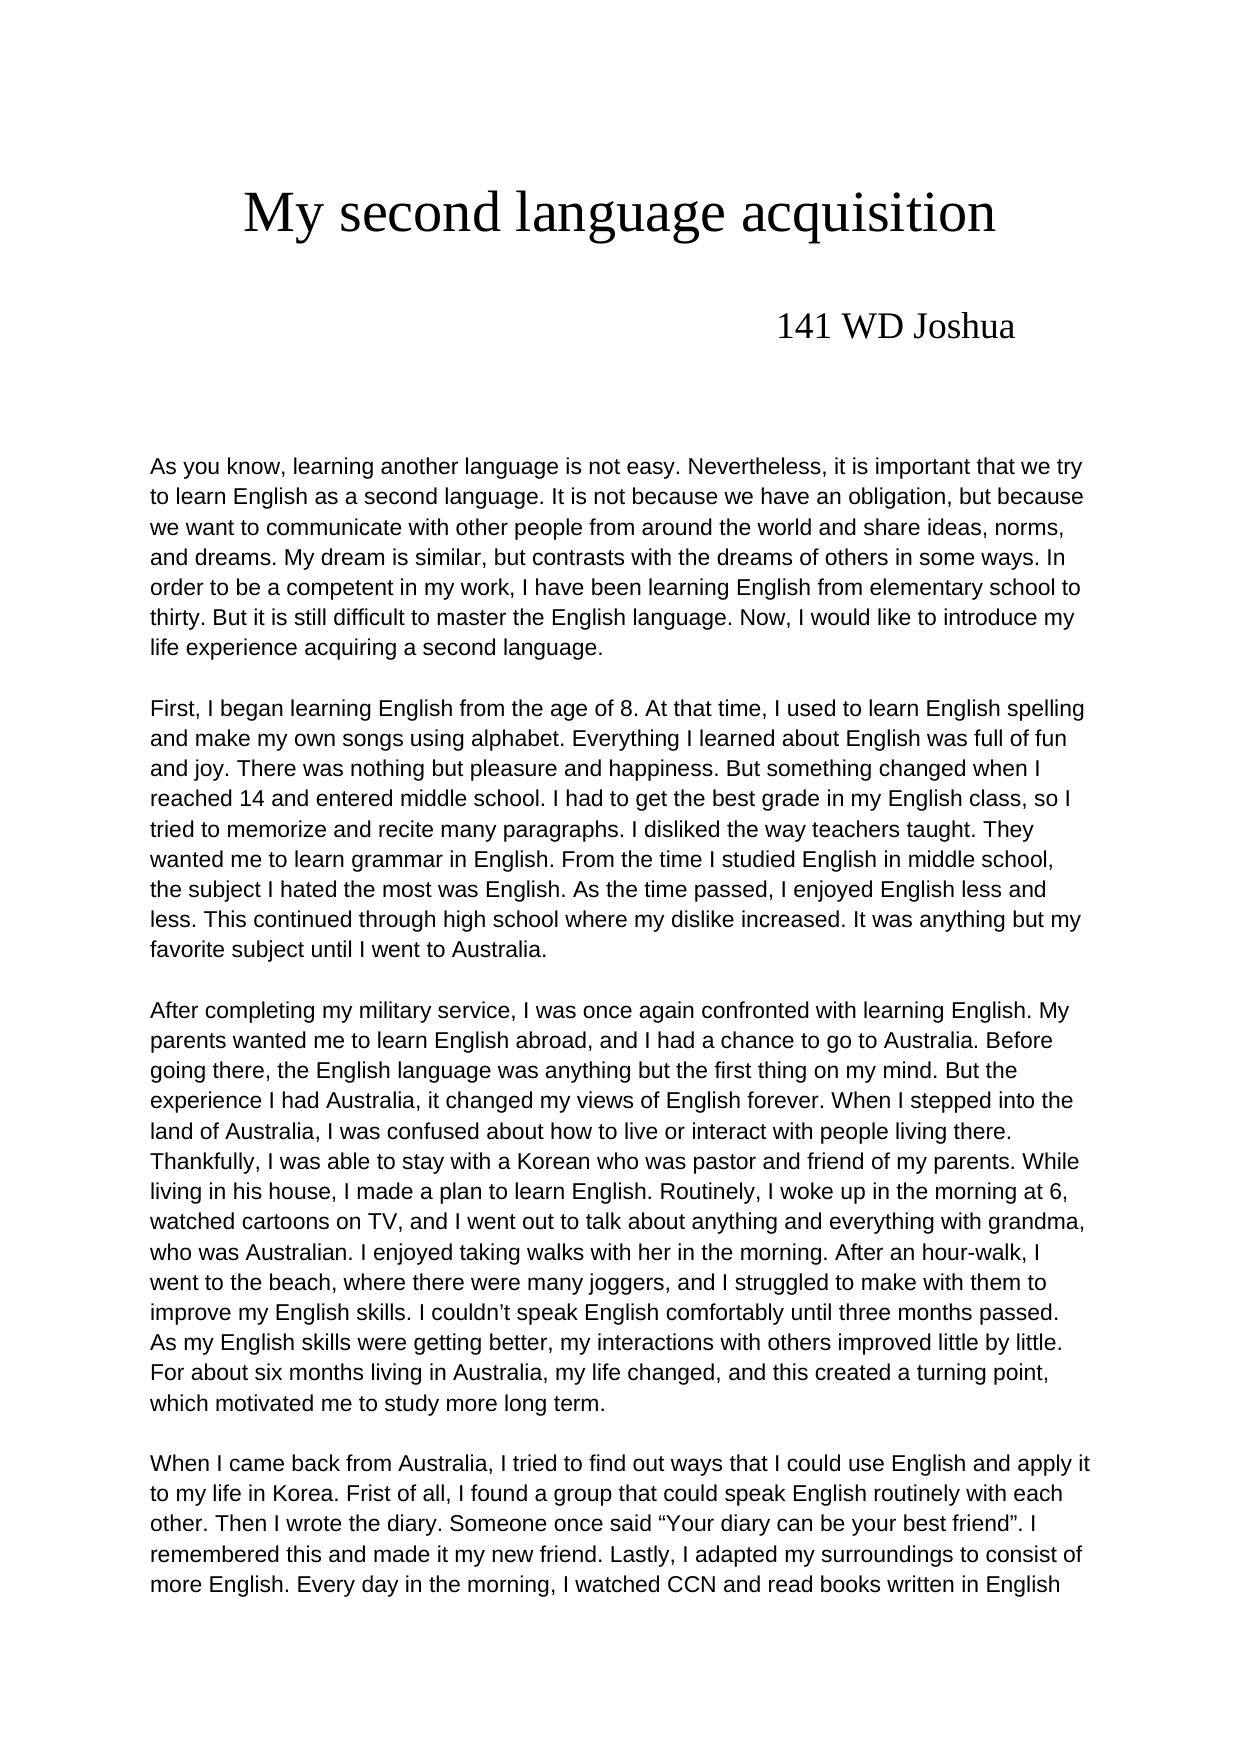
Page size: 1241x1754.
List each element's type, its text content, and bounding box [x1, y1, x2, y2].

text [150, 1450, 1090, 1597]
text 141 WD Joshua [600, 304, 1015, 347]
text As you know, learning another language is not easy. Nevertheless, it is important that we try to learn English as a second language. It is not because we have an obligation, but because we want to communicate with other people from around the world and share ideas, norms, and dreams. My dream is similar, but contrasts with the dreams of others in some ways. In order to be a competent in my work, I have been learning English from elementary school to thirty. But it is still difficult to master the English language. Now, I would like to introduce my life experience acquiring a second language. [150, 453, 1090, 661]
text After completing my military service, I was once again confronted with learning English. My parents wanted me to learn English abroad, and I had a chance to go to Australia. Before going there, the English language was anything but the first thing on my mind. But the experience I had Australia, it changed my views of English forever. When I stepped into the land of Australia, I was confused about how to live or interact with people living there. Thankfully, I was able to stay with a Korean who was pastor and friend of my parents. While living in his house, I made a plan to learn English. Routinely, I woke up in the morning at 6, watched cartoons on TV, and I went out to talk about anything and everything with grandma, who was Australian. I enjoyed taking walks with her in the morning. After an hour-walk, I went to the beach, where there were many joggers, and I struggled to make with them to improve my English skills. I couldn’t speak English comfortably until three months passed. As my English skills were getting better, my interactions with others improved little by little. For about six months living in Australia, my life changed, and this created a turning point, which motivated me to study more long term. [150, 997, 1090, 1416]
text My second language acquisition [150, 177, 1090, 244]
text First, I began learning English from the age of 8. At that time, I used to learn English spelling and make my own songs using alphabet. Everything I learned about English was full of fun and joy. There was nothing but pleasure and happiness. But something changed when I reached 14 and entered middle school. I had to get the best grade in my English class, so I tried to memorize and recite many paragraphs. I disliked the way teachers taught. They wanted me to learn grammar in English. From the time I studied English in middle school, the subject I hated the most was English. As the time passed, I enjoyed English less and less. This continued through high school where my dislike increased. It was anything but my favorite subject until I went to Australia. [150, 695, 1090, 963]
